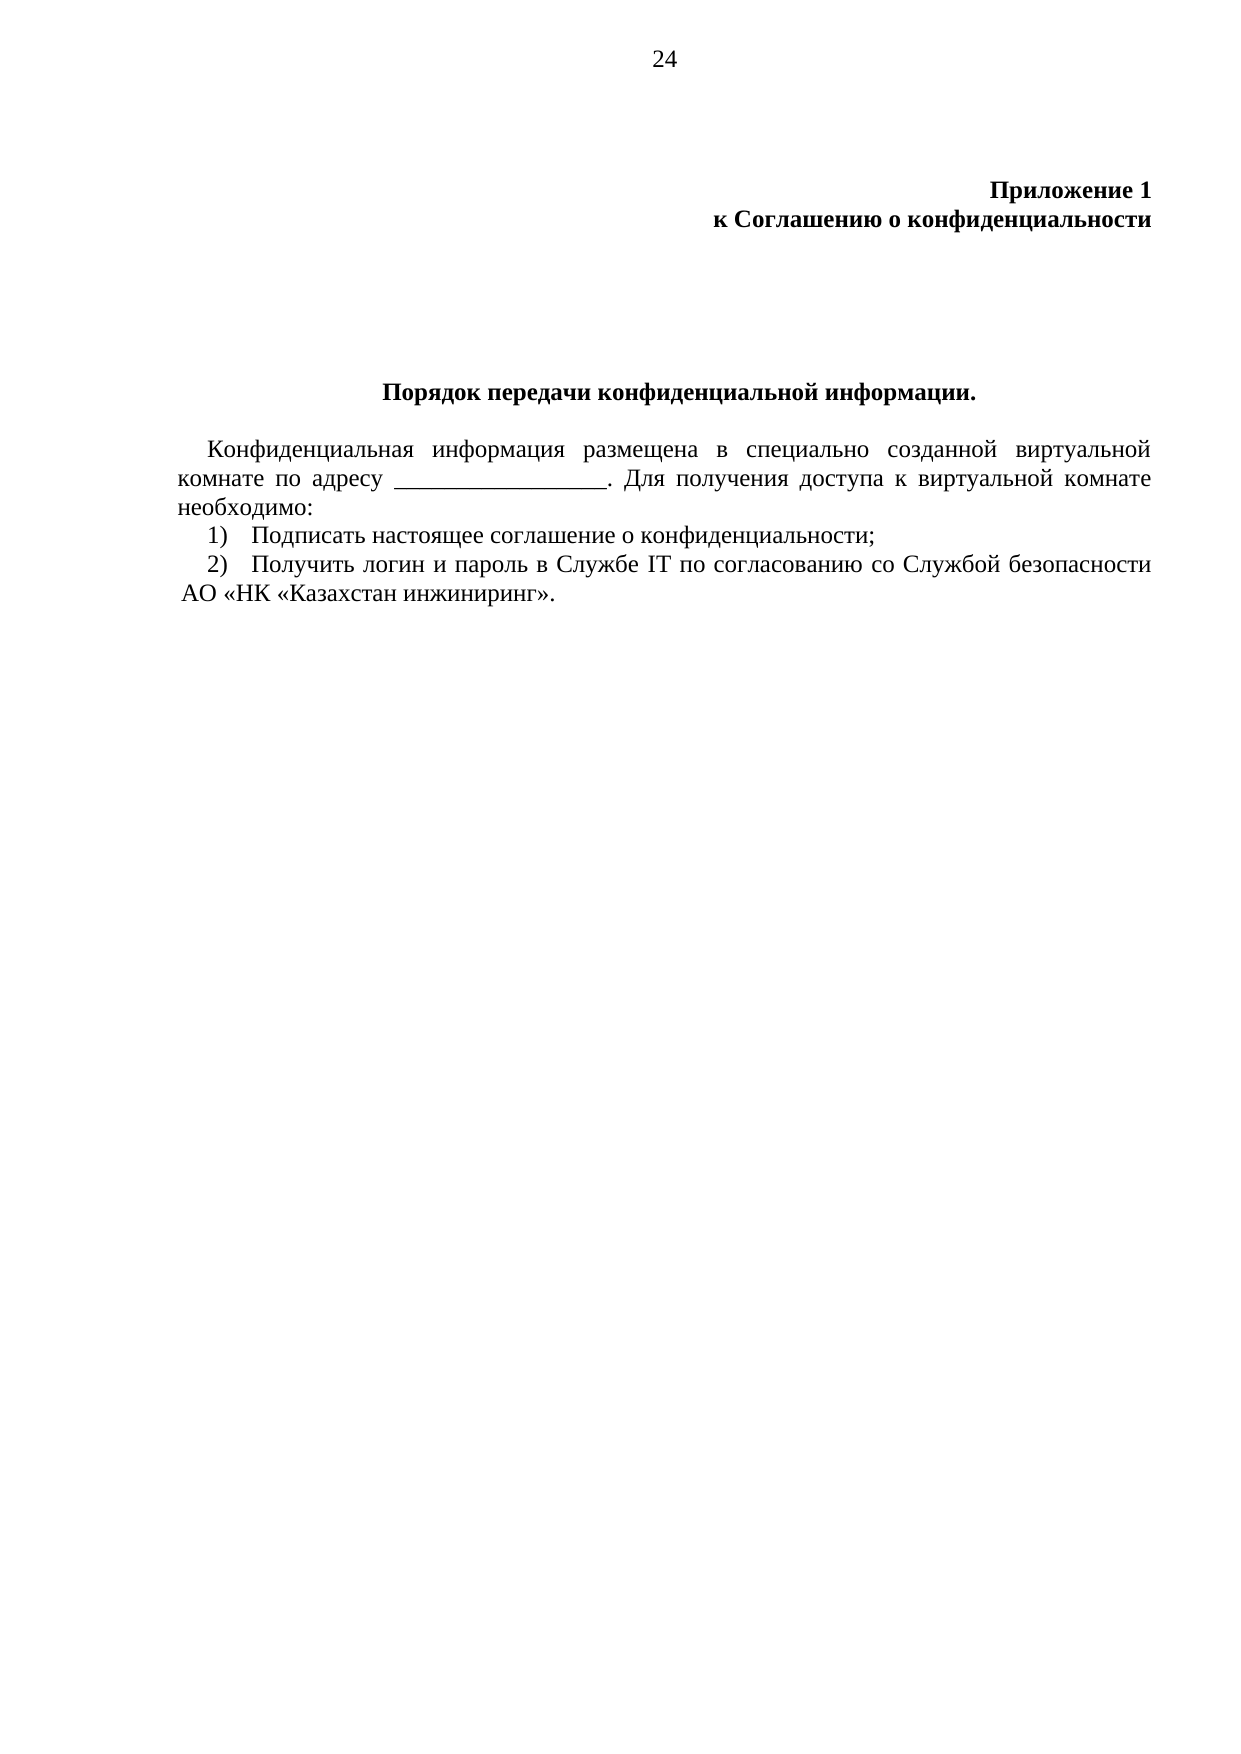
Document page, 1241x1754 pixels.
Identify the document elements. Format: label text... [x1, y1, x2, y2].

text Порядок передачи конфиденциальной информации. [177, 377, 1152, 406]
text к Соглашению о конфиденциальности [177, 204, 1152, 233]
list Подписать настоящее соглашение о конфиденциальности; [181, 521, 1152, 549]
list Получить логин и пароль в Службе IT по согласованию со Службой безопасности АО «НК «Казахстан инжиниринг». [181, 549, 1152, 607]
text Конфиденциальная информация размещена в специально созданной виртуальной комнате по адресу _________________. Для получения доступа к виртуальной комнате необходимо: [177, 434, 1152, 521]
text Приложение 1 [177, 176, 1152, 204]
